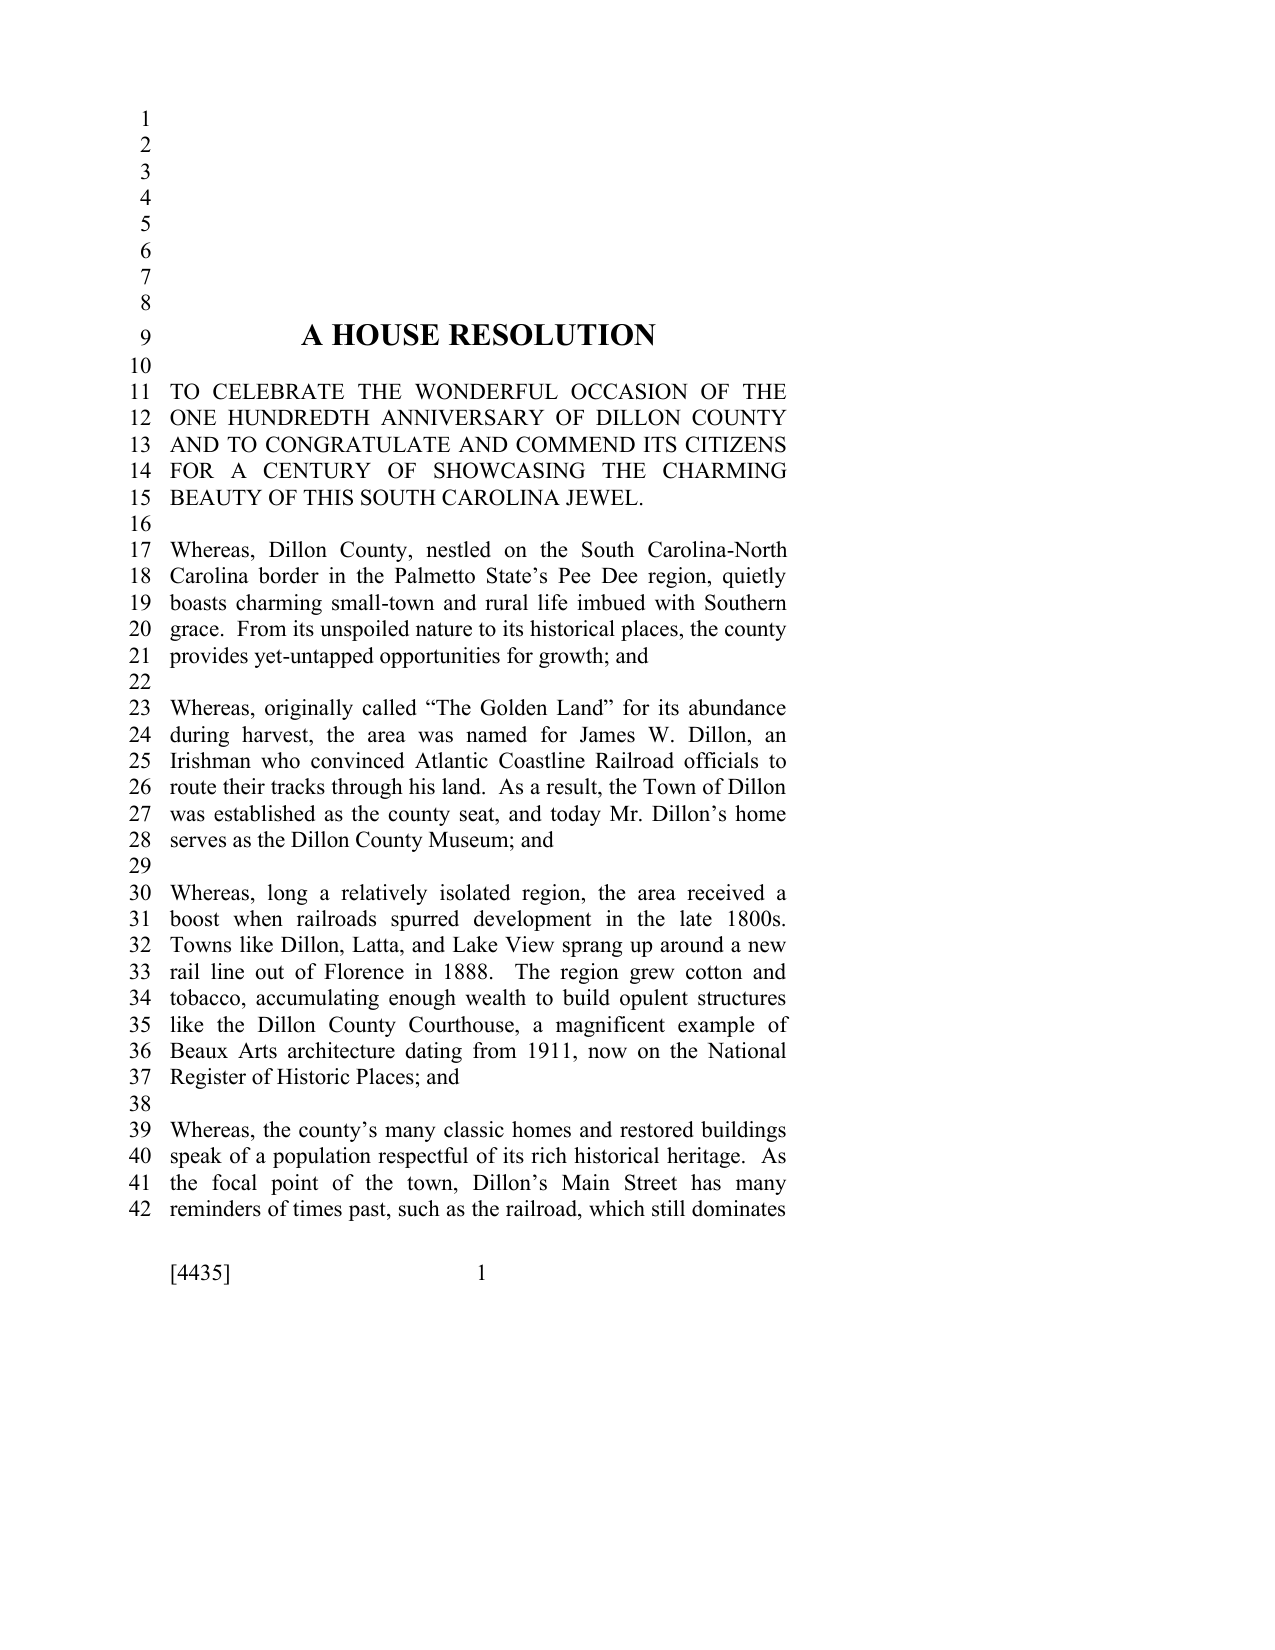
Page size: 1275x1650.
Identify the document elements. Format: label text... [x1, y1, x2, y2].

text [169, 1116, 787, 1221]
text Whereas, originally called “The Golden Land” for its abundance during harvest, the area was named for James W. Dillon, an Irishman who convinced Atlantic Coastline Railroad officials to route their tracks through his land. As a result, the Town of Dillon was established as the county seat, and today Mr. Dillon’s home serves as the Dillon County Museum; and [169, 694, 787, 852]
text A HOUSE RESOLUTION [169, 316, 787, 352]
text Whereas, long a relatively isolated region, the area received a boost when railroads spurred development in the late 1800s. Towns like Dillon, Latta, and Lake View sprang up around a new rail line out of Florence in 1888. The region grew cotton and tobacco, accumulating enough wealth to build opulent structures like the Dillon County Courthouse, a magnificent example of Beaux Arts architecture dating from 1911, now on the National Register of Historic Places; and [169, 879, 787, 1090]
text Whereas, Dillon County, nestled on the South Carolina-North Carolina border in the Palmetto State’s Pee Dee region, quietly boasts charming small-town and rural life imbued with Southern grace. From its unspoiled nature to its historical places, the county provides yet-untapped opportunities for growth; and [169, 536, 787, 668]
text TO CELEBRATE THE WONDERFUL OCCASION OF THE ONE HUNDREDTH ANNIVERSARY OF DILLON COUNTY AND TO CONGRATULATE AND COMMEND ITS CITIZENS FOR A CENTURY OF SHOWCASING THE CHARMING BEAUTY OF THIS SOUTH CAROLINA JEWEL. [169, 378, 787, 510]
